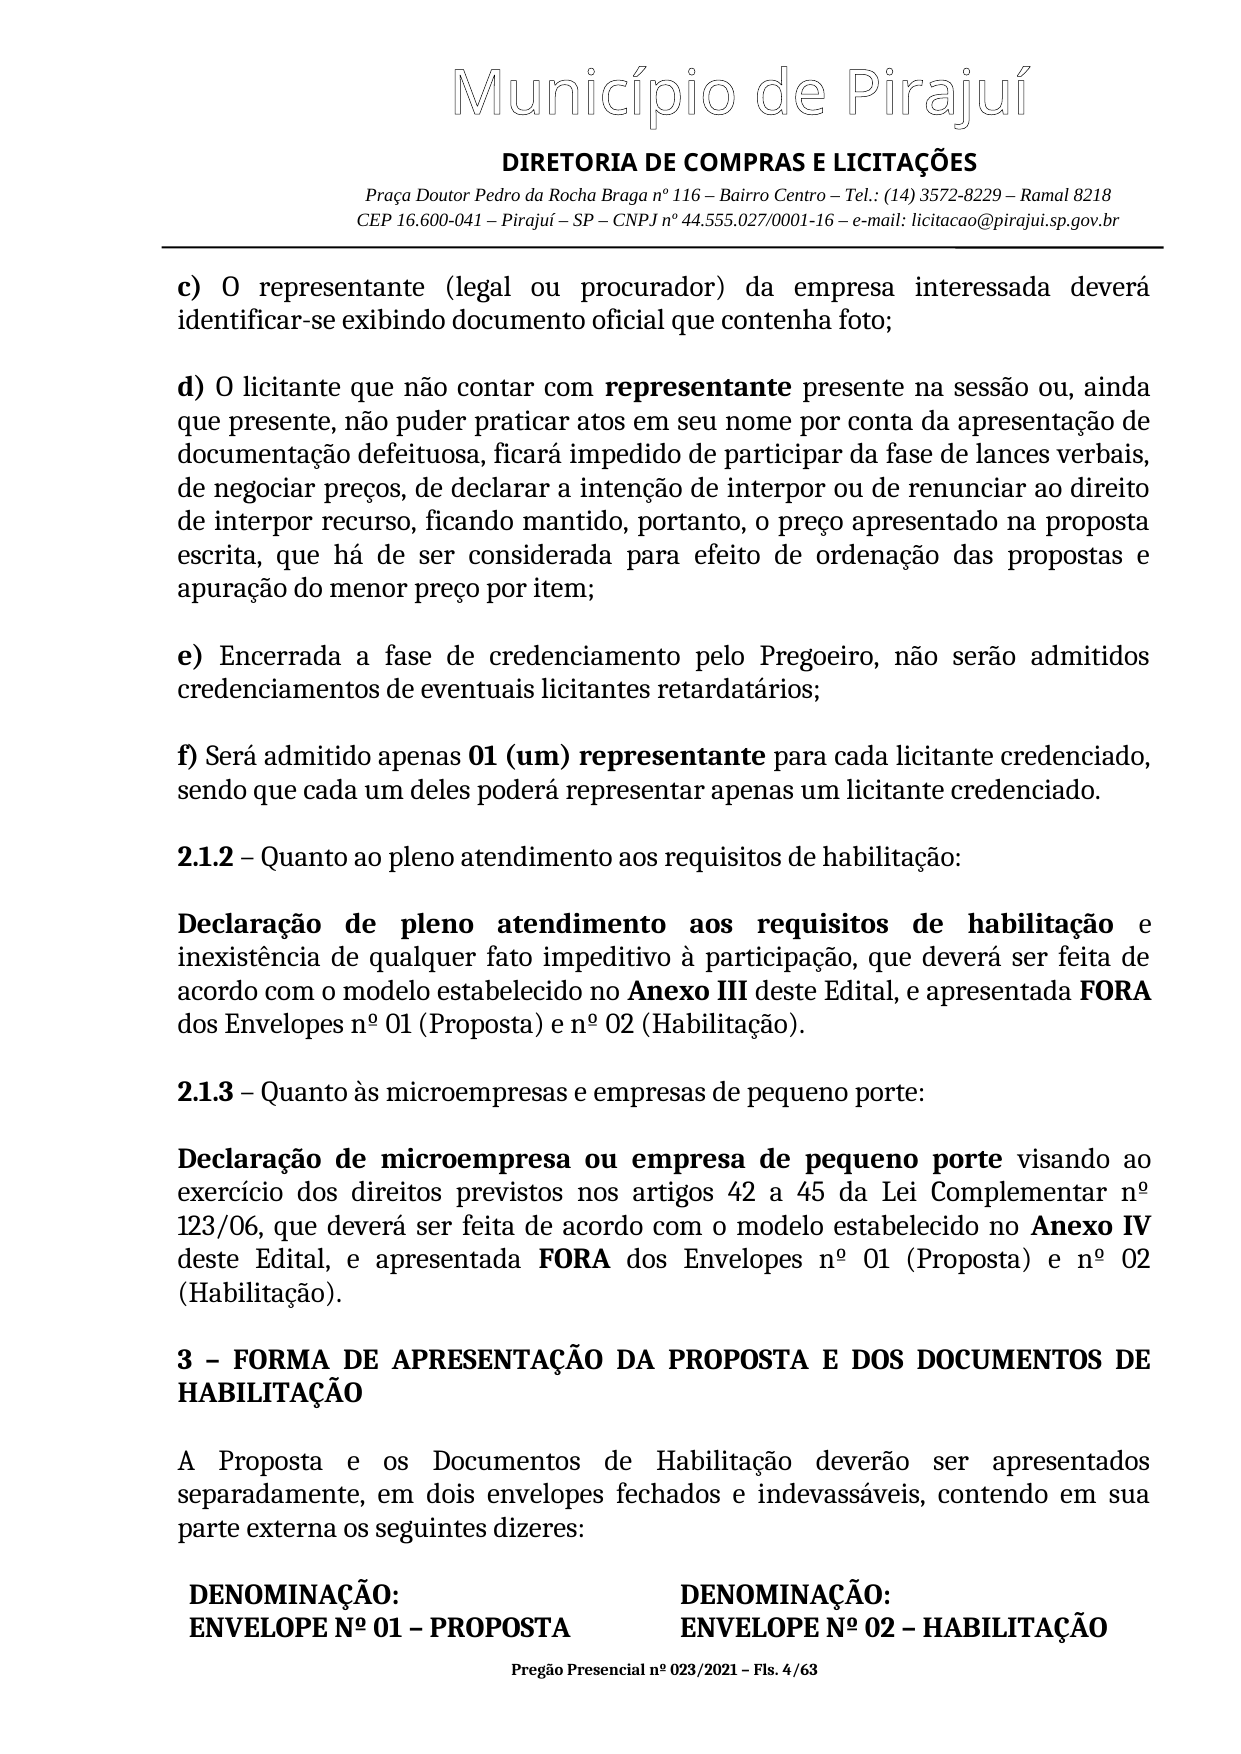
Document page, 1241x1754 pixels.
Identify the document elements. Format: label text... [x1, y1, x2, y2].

text c) O representante (legal ou procurador) da empresa interessada deverá identificar-se exibindo documento oficial que contenha foto; [177, 270, 1152, 337]
text d) O licitante que não contar com representante presente na sessão ou, ainda que presente, não puder praticar atos em seu nome por conta da apresentação de documentação defeituosa, ficará impedido de participar da fase de lances verbais, de negociar preços, de declarar a intenção de interpor ou de renunciar ao direito de interpor recurso, ficando mantido, portanto, o preço apresentado na proposta escrita, que há de ser considerada para efeito de ordenação das propostas e apuração do menor preço por item; [177, 370, 1152, 605]
text e) Encerrada a fase de credenciamento pelo Pregoeiro, não serão admitidos credenciamentos de eventuais licitantes retardatários; [177, 639, 1152, 706]
text 3 – FORMA DE APRESENTAÇÃO DA PROPOSTA E DOS DOCUMENTOS DE HABILITAÇÃO [177, 1343, 1152, 1410]
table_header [669, 1578, 1152, 1645]
text 2.1.3 – Quanto às microempresas e empresas de pequeno porte: [177, 1075, 1152, 1108]
text f) Será admitido apenas 01 (um) representante para cada licitante credenciado, sendo que cada um deles poderá representar apenas um licitante credenciado. [177, 739, 1152, 806]
text Declaração de pleno atendimento aos requisitos de habilitação e inexistência de qualquer fato impeditivo à participação, que deverá ser feita de acordo com o modelo estabelecido no Anexo III deste Edital, e apresentada FORA dos Envelopes nº 01 (Proposta) e nº 02 (Habilitação). [177, 907, 1152, 1041]
text Declaração de microempresa ou empresa de pequeno porte visando ao exercício dos direitos previstos nos artigos 42 a 45 da Lei Complementar nº 123/06, que deverá ser feita de acordo com o modelo estabelecido no Anexo IV deste Edital, e apresentada FORA dos Envelopes nº 01 (Proposta) e nº 02 (Habilitação). [177, 1142, 1152, 1309]
text 2.1.2 – Quanto ao pleno atendimento aos requisitos de habilitação: [177, 840, 1152, 873]
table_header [177, 1578, 669, 1645]
text A Proposta e os Documentos de Habilitação deverão ser apresentados separadamente, em dois envelopes fechados e indevassáveis, contendo em sua parte externa os seguintes dizeres: [177, 1444, 1152, 1544]
